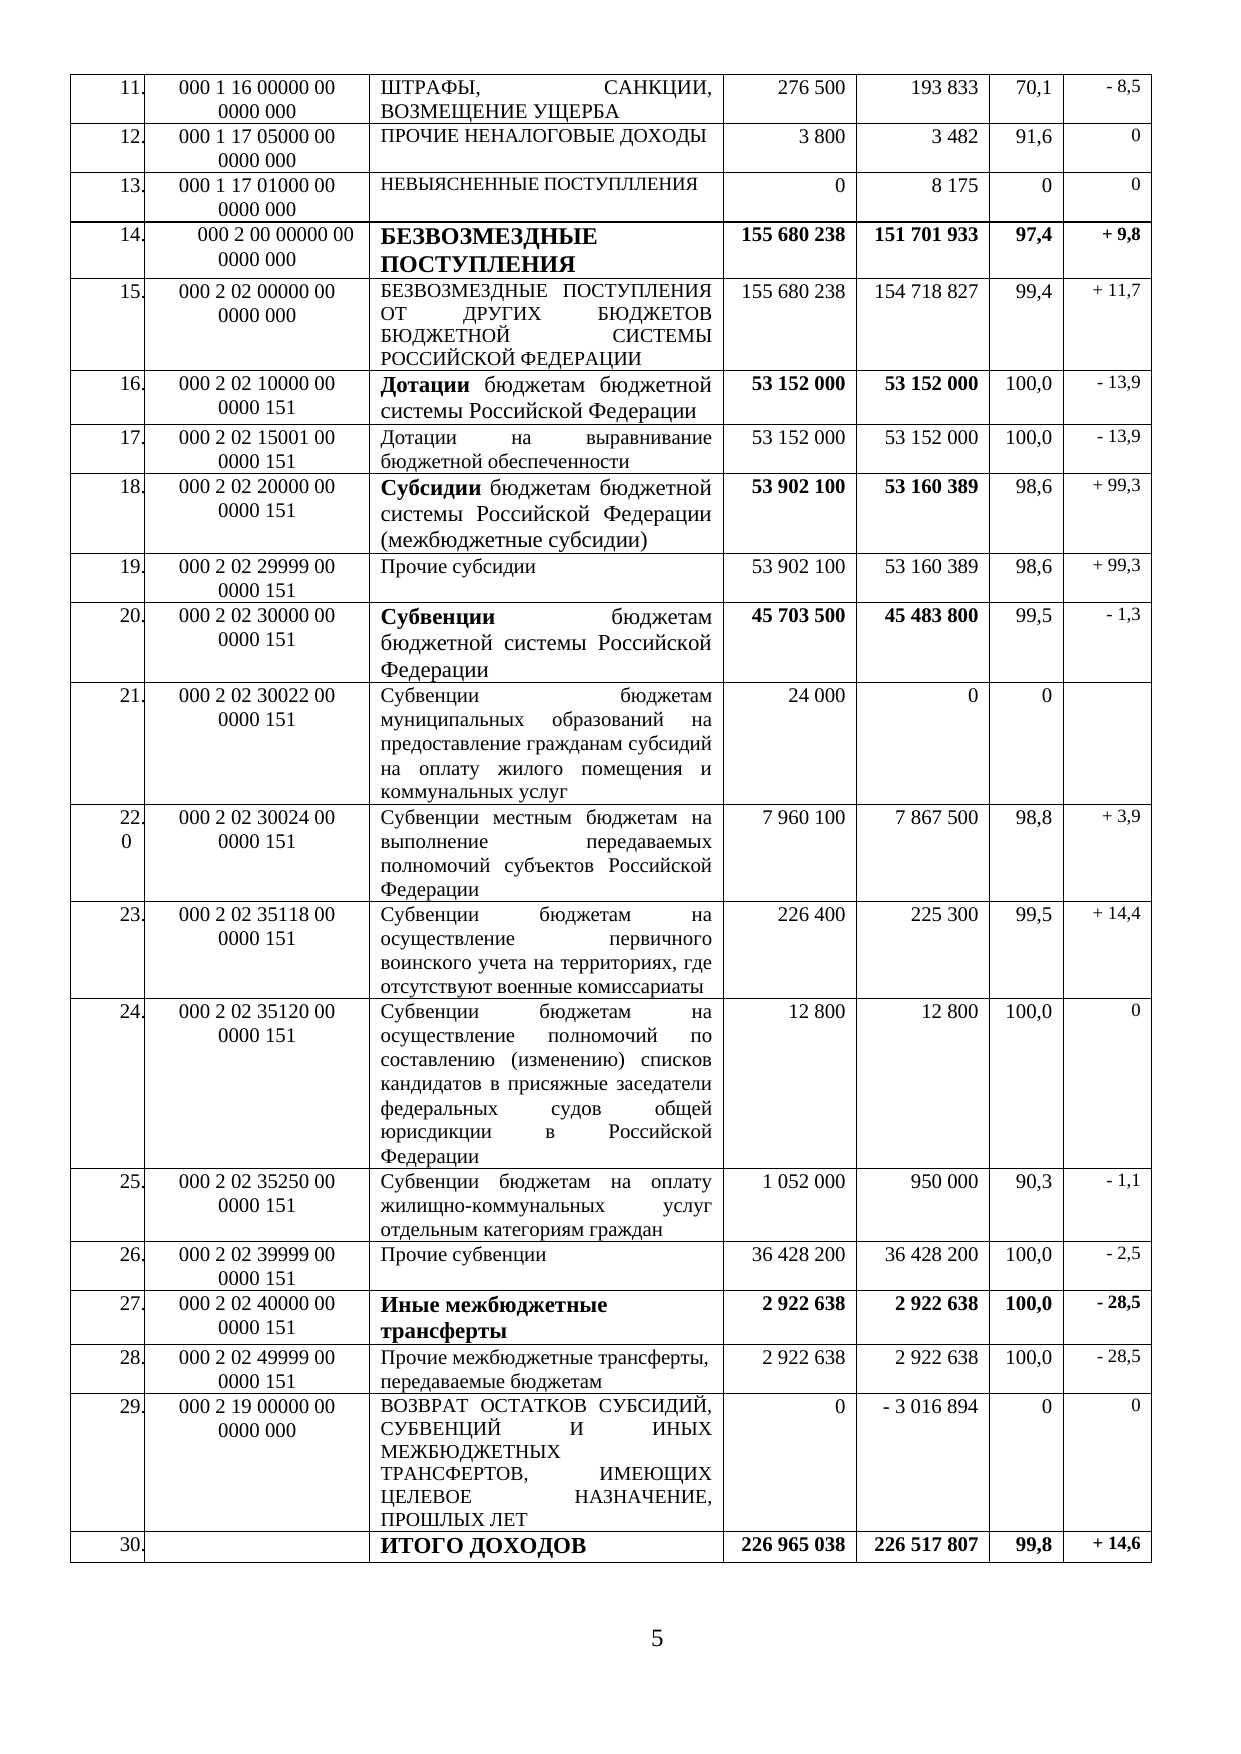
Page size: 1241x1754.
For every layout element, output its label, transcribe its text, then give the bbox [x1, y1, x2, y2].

table_cell - 13,9 [1064, 425, 1151, 473]
table_cell 36 428 200 [724, 1242, 856, 1290]
table_cell НЕВЫЯСНЕННЫЕ ПОСТУПЛЛЕНИЯ [370, 173, 723, 221]
table_cell 000 2 19 00000 00 0000 000 [145, 1394, 369, 1531]
table_cell 7 867 500 [857, 805, 989, 901]
table_cell 151 701 933 [857, 223, 989, 278]
table_cell 0 [1064, 124, 1151, 172]
table_cell 99,4 [990, 279, 1063, 370]
table_cell + 14,6 [1064, 1532, 1151, 1562]
table_cell 000 2 00 00000 00 0000 000 [145, 223, 369, 278]
table_cell Субвенции местным бюджетам на выполнение передаваемых полномочий субъектов Российской Федерации [370, 805, 723, 901]
table_cell 000 2 02 29999 00 0000 151 [145, 554, 369, 602]
table_cell 000 2 02 20000 00 0000 151 [145, 474, 369, 553]
table_cell Дотации на выравнивание бюджетной обеспеченности [370, 425, 723, 473]
table_cell [71, 425, 144, 473]
table_cell 155 680 238 [724, 223, 856, 278]
table_cell [71, 75, 144, 123]
table_cell 0 [1064, 1394, 1151, 1531]
table_cell [145, 1532, 369, 1562]
table_cell - 8,5 [1064, 75, 1151, 123]
table_cell 0 [990, 1394, 1063, 1531]
table_cell 98,8 [990, 805, 1063, 901]
table_cell 53 152 000 [724, 371, 856, 424]
table_cell 12 800 [857, 999, 989, 1168]
table_cell 99,5 [990, 603, 1063, 682]
table_cell Прочие субвенции [370, 1242, 723, 1290]
table_cell Субвенции бюджетам бюджетной системы Российской Федерации [370, 603, 723, 682]
table_cell 53 152 000 [857, 425, 989, 473]
table_cell 154 718 827 [857, 279, 989, 370]
table_cell - 3 016 894 [857, 1394, 989, 1531]
table_cell 0 [857, 683, 989, 803]
table_cell + 3,9 [1064, 805, 1151, 901]
table_cell 100,0 [990, 1291, 1063, 1344]
table_cell 0 [1064, 999, 1151, 1168]
table_cell [1064, 683, 1151, 803]
table_cell 99,8 [990, 1532, 1063, 1562]
table_cell 1 052 000 [724, 1169, 856, 1241]
table_cell 000 2 02 35250 00 0000 151 [145, 1169, 369, 1241]
table_cell + 9,8 [1064, 223, 1151, 278]
table_cell 000 2 02 39999 00 0000 151 [145, 1242, 369, 1290]
table_cell 24 000 [724, 683, 856, 803]
table_cell 0 [990, 683, 1063, 803]
table_cell [71, 902, 144, 998]
table_cell 0 [71, 805, 144, 901]
table_cell ВОЗВРАТ ОСТАТКОВ СУБСИДИЙ, СУБВЕНЦИЙ И ИНЫХ МЕЖБЮДЖЕТНЫХ ТРАНСФЕРТОВ, ИМЕЮЩИХ ЦЕЛЕВОЕ НАЗНАЧЕНИЕ, ПРОШЛЫХ ЛЕТ [370, 1394, 723, 1531]
table_cell Дотации бюджетам бюджетной системы Российской Федерации [370, 371, 723, 424]
table_cell [71, 554, 144, 602]
table_cell 226 965 038 [724, 1532, 856, 1562]
table_cell 2 922 638 [857, 1291, 989, 1344]
table_cell 53 902 100 [724, 474, 856, 553]
table_cell ИТОГО ДОХОДОВ [370, 1532, 723, 1562]
table_cell 98,6 [990, 474, 1063, 553]
table_cell - 1,1 [1064, 1169, 1151, 1241]
table_cell БЕЗВОЗМЕЗДНЫЕ ПОСТУПЛЕНИЯ ОТ ДРУГИХ БЮДЖЕТОВ БЮДЖЕТНОЙ СИСТЕМЫ РОССИЙСКОЙ ФЕДЕРАЦИИ [370, 279, 723, 370]
table_cell 36 428 200 [857, 1242, 989, 1290]
table_cell 100,0 [990, 999, 1063, 1168]
table_cell 8 175 [857, 173, 989, 221]
table_cell 91,6 [990, 124, 1063, 172]
table_cell 000 1 17 05000 00 0000 000 [145, 124, 369, 172]
table_cell 000 2 02 15001 00 0000 151 [145, 425, 369, 473]
table_cell 99,5 [990, 902, 1063, 998]
table_cell 193 833 [857, 75, 989, 123]
table_cell ШТРАФЫ, САНКЦИИ, ВОЗМЕЩЕНИЕ УЩЕРБА [370, 75, 723, 123]
table_cell 53 160 389 [857, 554, 989, 602]
table_cell - 13,9 [1064, 371, 1151, 424]
table_cell 950 000 [857, 1169, 989, 1241]
table_cell 2 922 638 [724, 1291, 856, 1344]
table_cell [71, 124, 144, 172]
table_cell 000 2 02 30000 00 0000 151 [145, 603, 369, 682]
table_cell 000 2 02 35118 00 0000 151 [145, 902, 369, 998]
table_cell 000 2 02 49999 00 0000 151 [145, 1345, 369, 1393]
table_cell Субвенции бюджетам на осуществление первичного воинского учета на территориях, где отсутствуют военные комиссариаты [370, 902, 723, 998]
table_cell Субсидии бюджетам бюджетной системы Российской Федерации (межбюджетные субсидии) [370, 474, 723, 553]
table_cell 2 922 638 [857, 1345, 989, 1393]
table_cell 276 500 [724, 75, 856, 123]
table_cell 3 482 [857, 124, 989, 172]
table_cell + 99,3 [1064, 474, 1151, 553]
table_cell 53 160 389 [857, 474, 989, 553]
table_cell Иные межбюджетные трансферты [370, 1291, 723, 1344]
table_cell ПРОЧИЕ НЕНАЛОГОВЫЕ ДОХОДЫ [370, 124, 723, 172]
table_cell 000 2 02 10000 00 0000 151 [145, 371, 369, 424]
table_cell 0 [990, 173, 1063, 221]
table_cell [71, 1394, 144, 1531]
table_cell 000 1 17 01000 00 0000 000 [145, 173, 369, 221]
table_cell Прочие субсидии [370, 554, 723, 602]
table_cell [71, 1345, 144, 1393]
table_cell + 14,4 [1064, 902, 1151, 998]
table_cell [71, 603, 144, 682]
table_cell 226 517 807 [857, 1532, 989, 1562]
table_cell + 99,3 [1064, 554, 1151, 602]
table_cell [71, 173, 144, 221]
table_cell 155 680 238 [724, 279, 856, 370]
table_cell 0 [1064, 173, 1151, 221]
table_cell Субвенции бюджетам муниципальных образований на предоставление гражданам субсидий на оплату жилого помещения и коммунальных услуг [370, 683, 723, 803]
table_cell 3 800 [724, 124, 856, 172]
table_cell 2 922 638 [724, 1345, 856, 1393]
table_cell 100,0 [990, 1242, 1063, 1290]
table_cell 45 703 500 [724, 603, 856, 682]
table_cell Субвенции бюджетам на осуществление полномочий по составлению (изменению) списков кандидатов в присяжные заседатели федеральных судов общей юрисдикции в Российской Федерации [370, 999, 723, 1168]
table_cell [71, 279, 144, 370]
table_cell 000 2 02 30022 00 0000 151 [145, 683, 369, 803]
table_cell 45 483 800 [857, 603, 989, 682]
table_cell [71, 1169, 144, 1241]
table_cell 0 [724, 1394, 856, 1531]
table_cell 90,3 [990, 1169, 1063, 1241]
table_cell [71, 371, 144, 424]
table_cell - 1,3 [1064, 603, 1151, 682]
table_cell [71, 474, 144, 553]
table_cell 7 960 100 [724, 805, 856, 901]
table_cell 000 2 02 40000 00 0000 151 [145, 1291, 369, 1344]
table_cell 12 800 [724, 999, 856, 1168]
table_cell 53 152 000 [724, 425, 856, 473]
table_cell + 11,7 [1064, 279, 1151, 370]
table_cell [71, 223, 144, 278]
table_cell БЕЗВОЗМЕЗДНЫЕ ПОСТУПЛЕНИЯ [370, 223, 723, 278]
table_cell [71, 999, 144, 1168]
table_cell 225 300 [857, 902, 989, 998]
table_cell [71, 1532, 144, 1562]
table_cell 000 2 02 35120 00 0000 151 [145, 999, 369, 1168]
table_cell [71, 683, 144, 803]
table_cell 000 2 02 00000 00 0000 000 [145, 279, 369, 370]
table_cell 000 2 02 30024 00 0000 151 [145, 805, 369, 901]
table_cell - 28,5 [1064, 1291, 1151, 1344]
table_cell 98,6 [990, 554, 1063, 602]
table_cell 100,0 [990, 425, 1063, 473]
table_cell 100,0 [990, 1345, 1063, 1393]
table_cell 0 [724, 173, 856, 221]
table_cell 100,0 [990, 371, 1063, 424]
table_cell Прочие межбюджетные трансферты, передаваемые бюджетам [370, 1345, 723, 1393]
table_cell 53 152 000 [857, 371, 989, 424]
table_cell - 28,5 [1064, 1345, 1151, 1393]
table_cell Субвенции бюджетам на оплату жилищно-коммунальных услуг отдельным категориям граждан [370, 1169, 723, 1241]
table_cell - 2,5 [1064, 1242, 1151, 1290]
table_cell 70,1 [990, 75, 1063, 123]
table_cell 53 902 100 [724, 554, 856, 602]
table_cell [71, 1242, 144, 1290]
table_cell 97,4 [990, 223, 1063, 278]
table_cell 226 400 [724, 902, 856, 998]
table_cell [71, 1291, 144, 1344]
table_cell 000 1 16 00000 00 0000 000 [145, 75, 369, 123]
